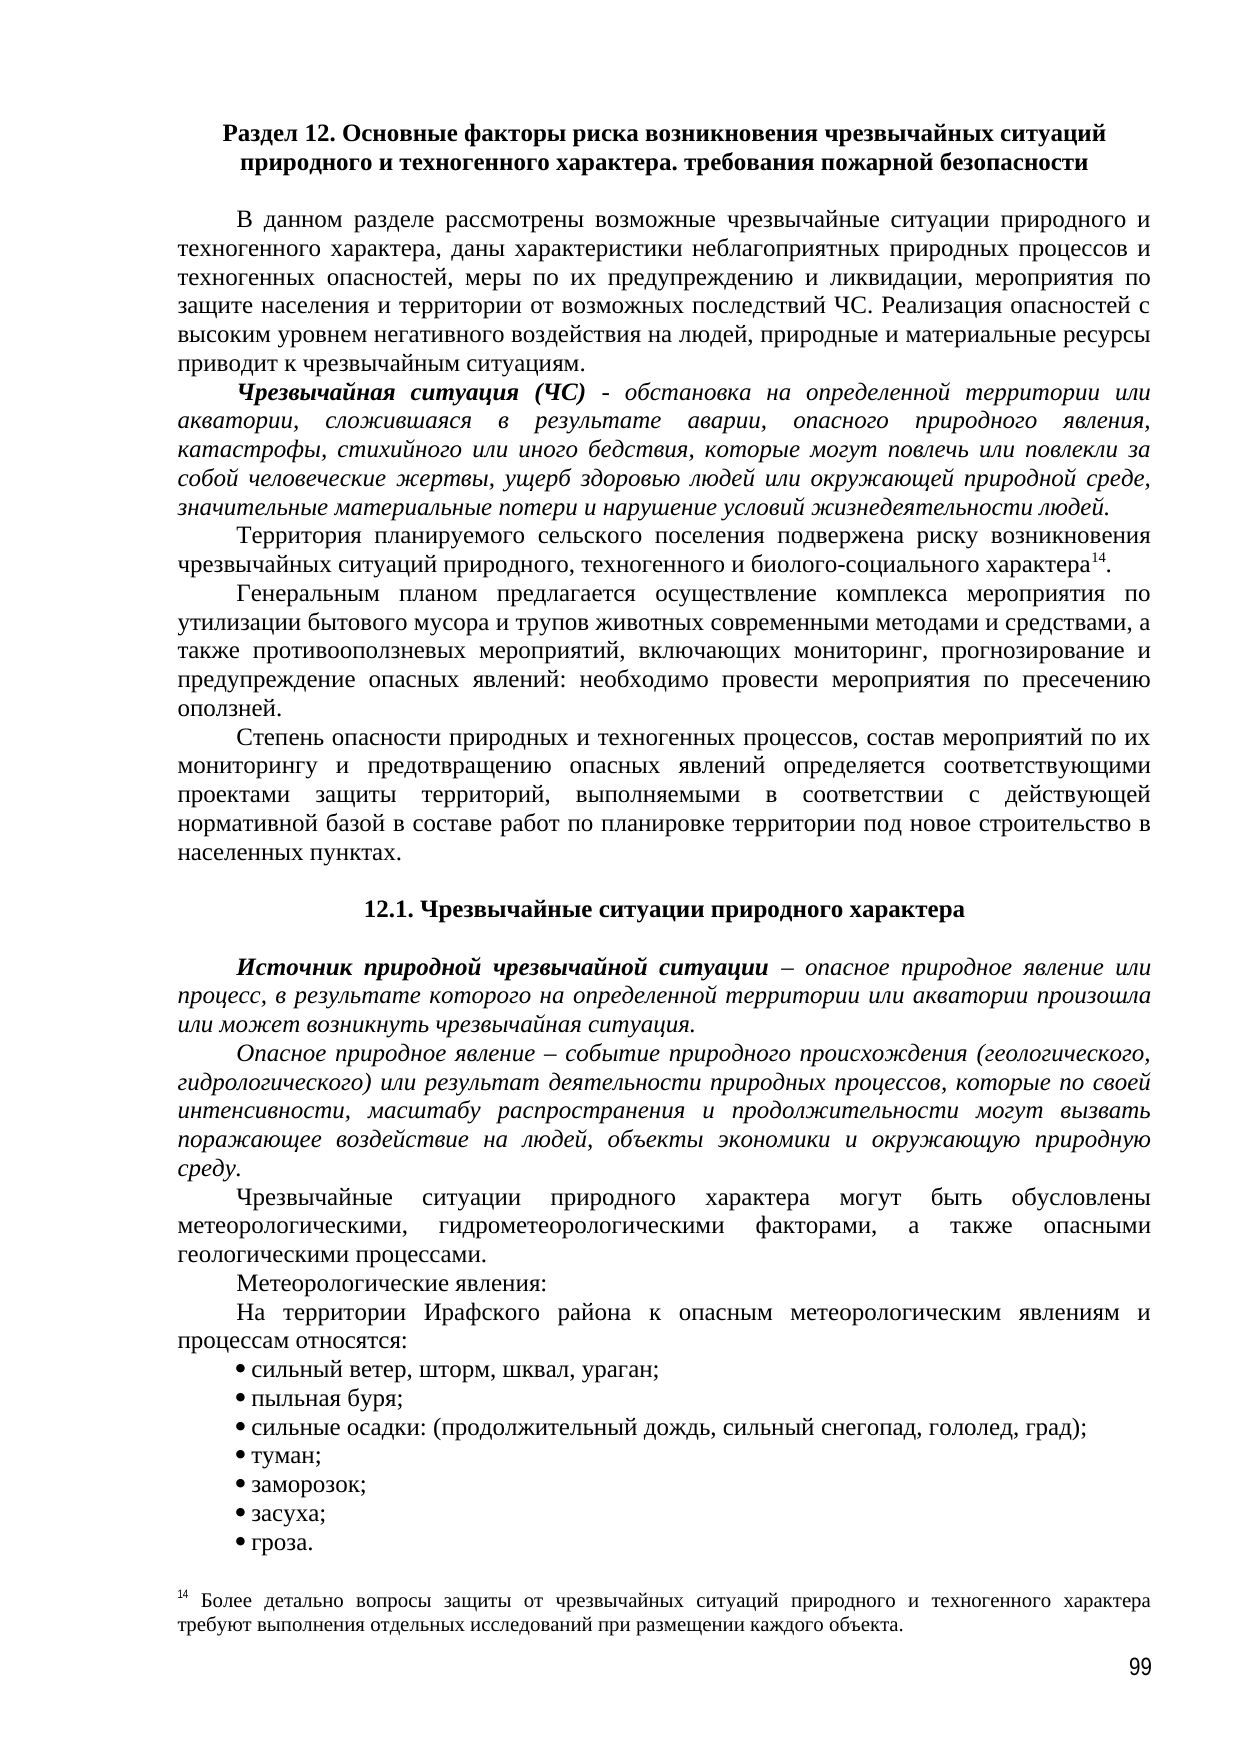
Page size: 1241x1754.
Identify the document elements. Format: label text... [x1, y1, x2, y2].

text Генеральным планом предлагается осуществление комплекса мероприятия по утилизации бытового мусора и трупов животных современными методами и средствами, а также противооползневых мероприятий, включающих мониторинг, прогнозирование и предупреждение опасных явлений: необходимо провести мероприятия по пресечению оползней. [177, 578, 1152, 722]
text На территории Ирафского района к опасным метеорологическим явлениям и процессам относятся: [177, 1297, 1152, 1354]
text Степень опасности природных и техногенных процессов, состав мероприятий по их мониторингу и предотвращению опасных явлений определяется соответствующими проектами защиты территорий, выполняемыми в соответствии с действующей нормативной базой в составе работ по планировке территории под новое строительство в населенных пунктах. [177, 722, 1152, 866]
text Опасное природное явление – событие природного происхождения (геологического, гидрологического) или результат деятельности природных процессов, которые по своей интенсивности, масштабу распространения и продолжительности могут вызвать поражающее воздействие на людей, объекты экономики и окружающую природную среду. [177, 1038, 1152, 1182]
list сильный ветер, шторм, шквал, ураган; [177, 1354, 1152, 1383]
list заморозок; [177, 1469, 1152, 1498]
list пыльная буря; [177, 1383, 1152, 1412]
list 12.1. Чрезвычайные ситуации природного характера [177, 894, 1152, 923]
text В данном разделе рассмотрены возможные чрезвычайные ситуации природного и техногенного характера, даны характеристики неблагоприятных природных процессов и техногенных опасностей, меры по их предупреждению и ликвидации, мероприятия по защите населения и территории от возможных последствий ЧС. Реализация опасностей с высоким уровнем негативного воздействия на людей, природные и материальные ресурсы приводит к чрезвычайным ситуациям. [177, 204, 1152, 377]
text Территория планируемого сельского поселения подвержена риску возникновения чрезвычайных ситуаций природного, техногенного и биолого-социального характера. [177, 521, 1152, 578]
list гроза. [177, 1527, 1152, 1556]
text Раздел 12. Основные факторы риска возникновения чрезвычайных ситуаций природного и техногенного характера. требования пожарной безопасности [177, 118, 1152, 176]
text Источник природной чрезвычайной ситуации – опасное природное явление или процесс, в результате которого на определенной территории или акватории произошла или может возникнуть чрезвычайная ситуация. [177, 952, 1152, 1038]
list засуха; [177, 1498, 1152, 1527]
list Чрезвычайные ситуации природного характера могут быть обусловлены метеорологическими, гидрометеорологическими факторами, а также опасными геологическими процессами. [177, 1182, 1152, 1268]
text Метеорологические явления: [177, 1268, 1152, 1297]
list сильные осадки: (продолжительный дождь, сильный снегопад, гололед, град); [177, 1412, 1152, 1441]
list туман; [177, 1441, 1152, 1469]
text Чрезвычайная ситуация (ЧС) - обстановка на определенной территории или акватории, сложившаяся в результате аварии, опасного природного явления, катастрофы, стихийного или иного бедствия, которые могут повлечь или повлекли за собой человеческие жертвы, ущерб здоровью людей или окружающей природной среде, значительные материальные потери и нарушение условий жизнедеятельности людей. [177, 377, 1152, 521]
